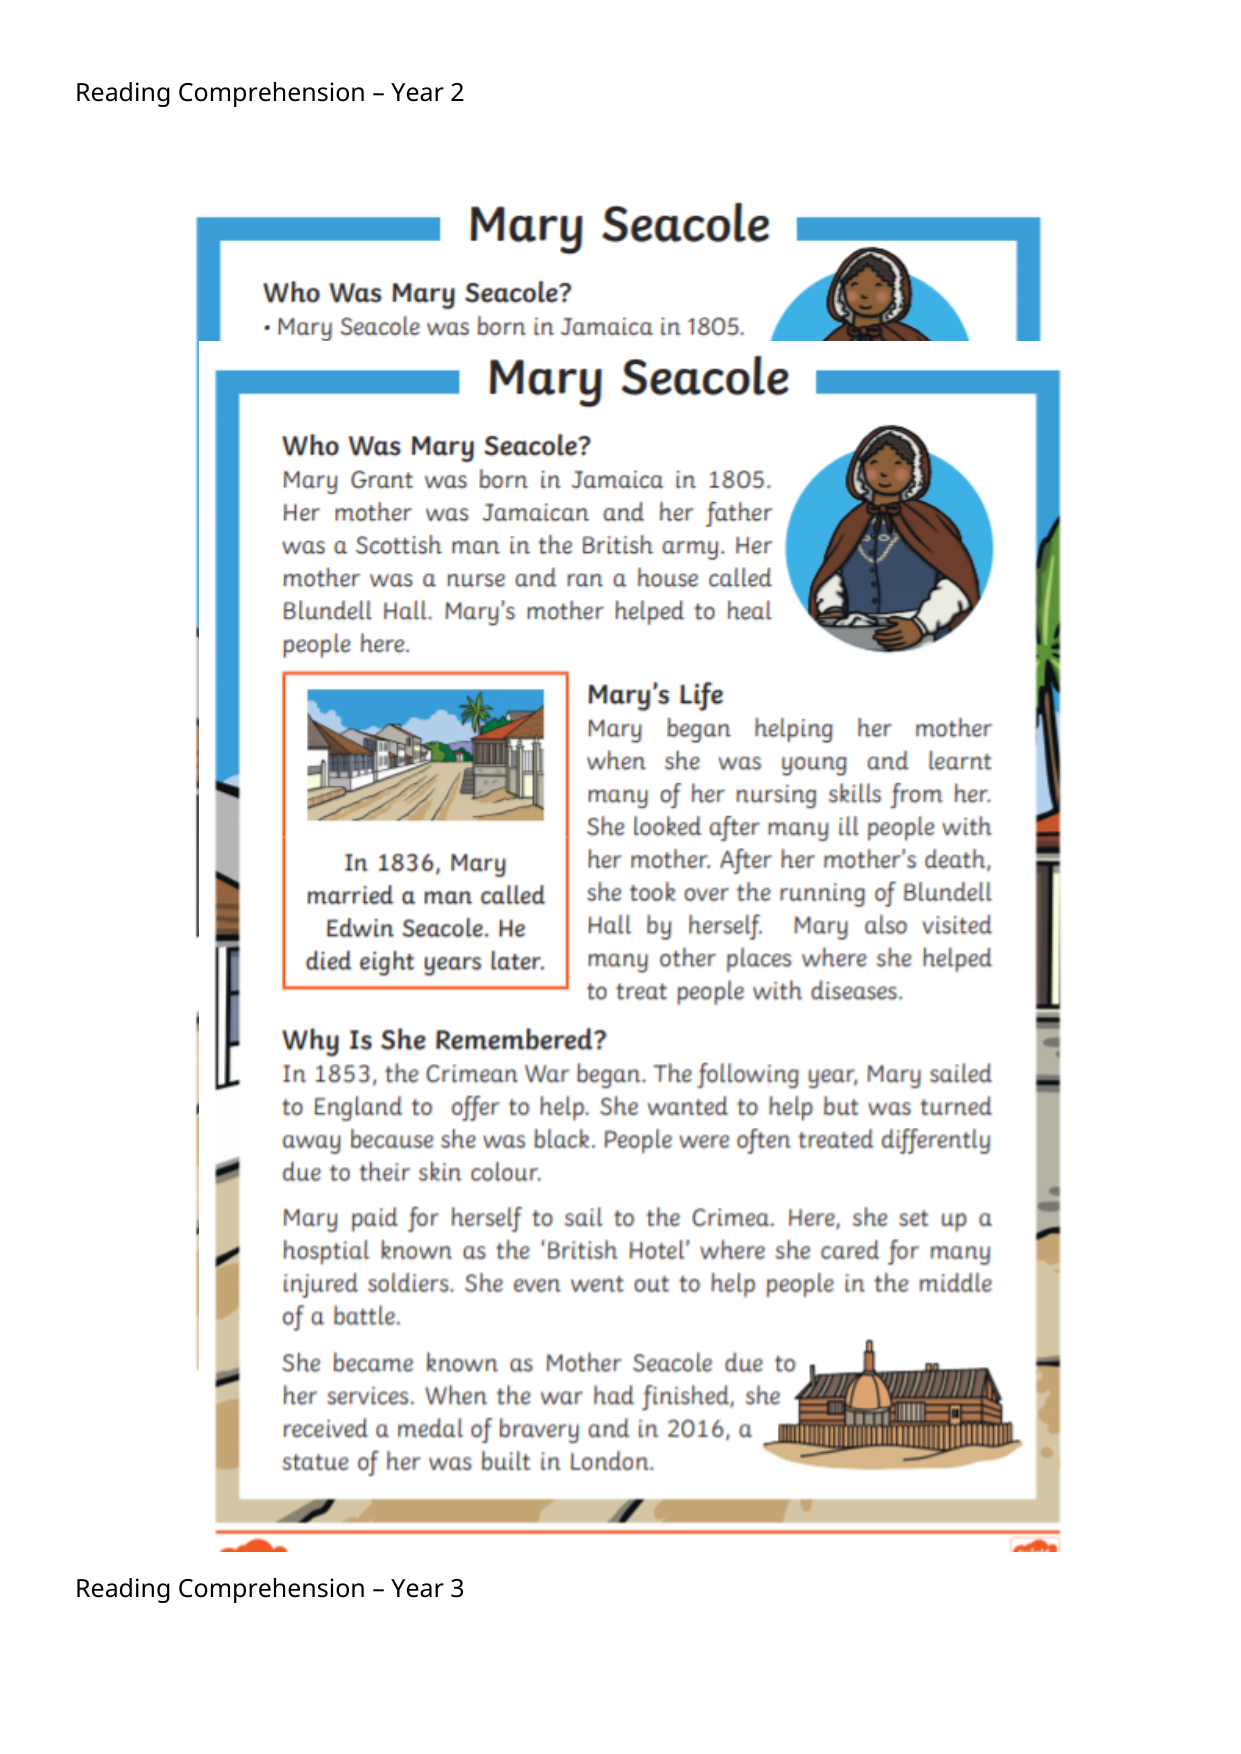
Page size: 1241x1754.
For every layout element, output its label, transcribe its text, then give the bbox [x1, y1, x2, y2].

picture [179, 191, 1079, 1552]
text Reading Comprehension – Year 2 [75, 75, 1165, 109]
